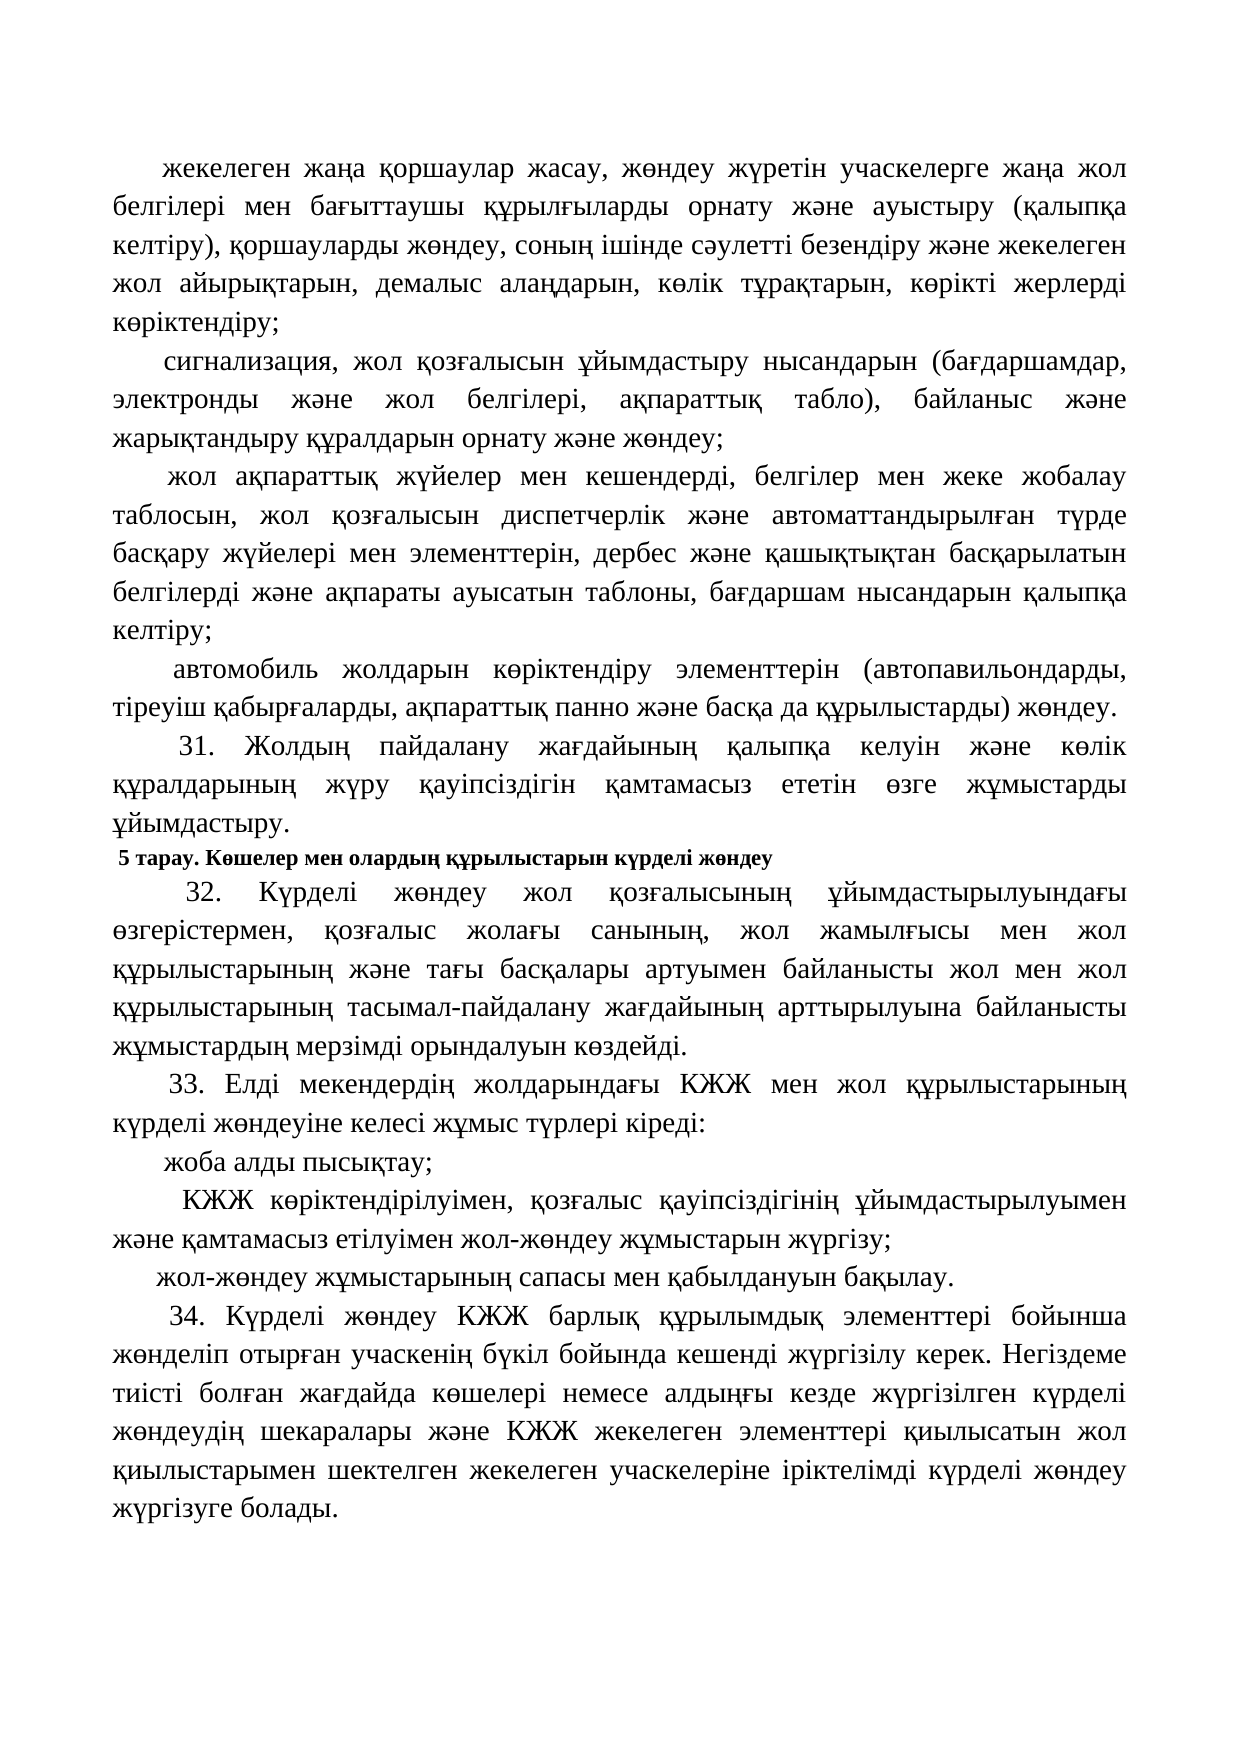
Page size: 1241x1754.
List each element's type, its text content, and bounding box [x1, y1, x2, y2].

text жол ақпараттық жүйелер мен кешендерді, белгілер мен жеке жобалау таблосын, жол қозғалысын диспетчерлік және автоматтандырылған түрде басқару жүйелері мен элементтерін, дербес және қашықтықтан басқарылатын белгілерді және ақпараты ауысатын таблоны, бағдаршам нысандарын қалыпқа келтіру; [112, 458, 1128, 646]
text КЖЖ көріктендірілуімен, қозғалыс қауіпсіздігінің ұйымдастырылуымен және қамтамасыз етілуімен жол-жөндеу жұмыстарын жүргізу; [112, 1182, 1128, 1254]
text 32. Күрделі жөндеу жол қозғалысының ұйымдастырылуындағы өзгерістермен, қозғалыс жолағы санының, жол жамылғысы мен жол құрылыстарының және тағы басқалары артуымен байланысты жол мен жол құрылыстарының тасымал-пайдалану жағдайының арттырылуына байланысты жұмыстардың мерзімді орындалуын көздейді. [112, 874, 1128, 1062]
text жоба алды пысықтау; [112, 1144, 1128, 1177]
text жекелеген жаңа қоршаулар жасау, жөндеу жүретін учаскелерге жаңа жол белгілері мен бағыттаушы құрылғыларды орнату және ауыстыру (қалыпқа келтіру), қоршауларды жөндеу, соның ішінде сәулетті безендіру және жекелеген жол айырықтарын, демалыс алаңдарын, көлік тұрақтарын, көрікті жерлерді көріктендіру; [112, 150, 1128, 338]
text автомобиль жолдарын көріктендіру элементтерін (автопавильондарды, тіреуіш қабырғаларды, ақпараттық панно және басқа да құрылыстарды) жөндеу. [112, 651, 1128, 723]
text 33. Елді мекендердің жолдарындағы КЖЖ мен жол құрылыстарының күрделі жөндеуіне келесі жұмыс түрлері кіреді: [112, 1067, 1128, 1139]
text 31. Жолдың пайдалану жағдайының қалыпқа келуін және көлік құралдарының жүру қауіпсіздігін қамтамасыз ететін өзге жұмыстарды ұйымдастыру. [112, 728, 1128, 839]
text 34. Күрделі жөндеу КЖЖ барлық құрылымдық элементтері бойынша жөнделіп отырған учаскенің бүкіл бойында кешенді жүргізілу керек. Негіздеме тиісті болған жағдайда көшелері немесе алдыңғы кезде жүргізілген күрделі жөндеудің шекаралары және КЖЖ жекелеген элементтері қиылысатын жол қиылыстарымен шектелген жекелеген учаскелеріне іріктелімді күрделі жөндеу жүргізуге болады. [112, 1298, 1128, 1524]
text сигнализация, жол қозғалысын ұйымдастыру нысандарын (бағдаршамдар, электронды және жол белгілері, ақпараттық табло), байланыс және жарықтандыру құралдарын орнату және жөндеу; [112, 343, 1128, 453]
text 5 тарау. Көшелер мен олардың құрылыстарын күрделі жөндеу [112, 844, 1128, 870]
text жол-жөндеу жұмыстарының сапасы мен қабылдануын бақылау. [112, 1259, 1128, 1293]
